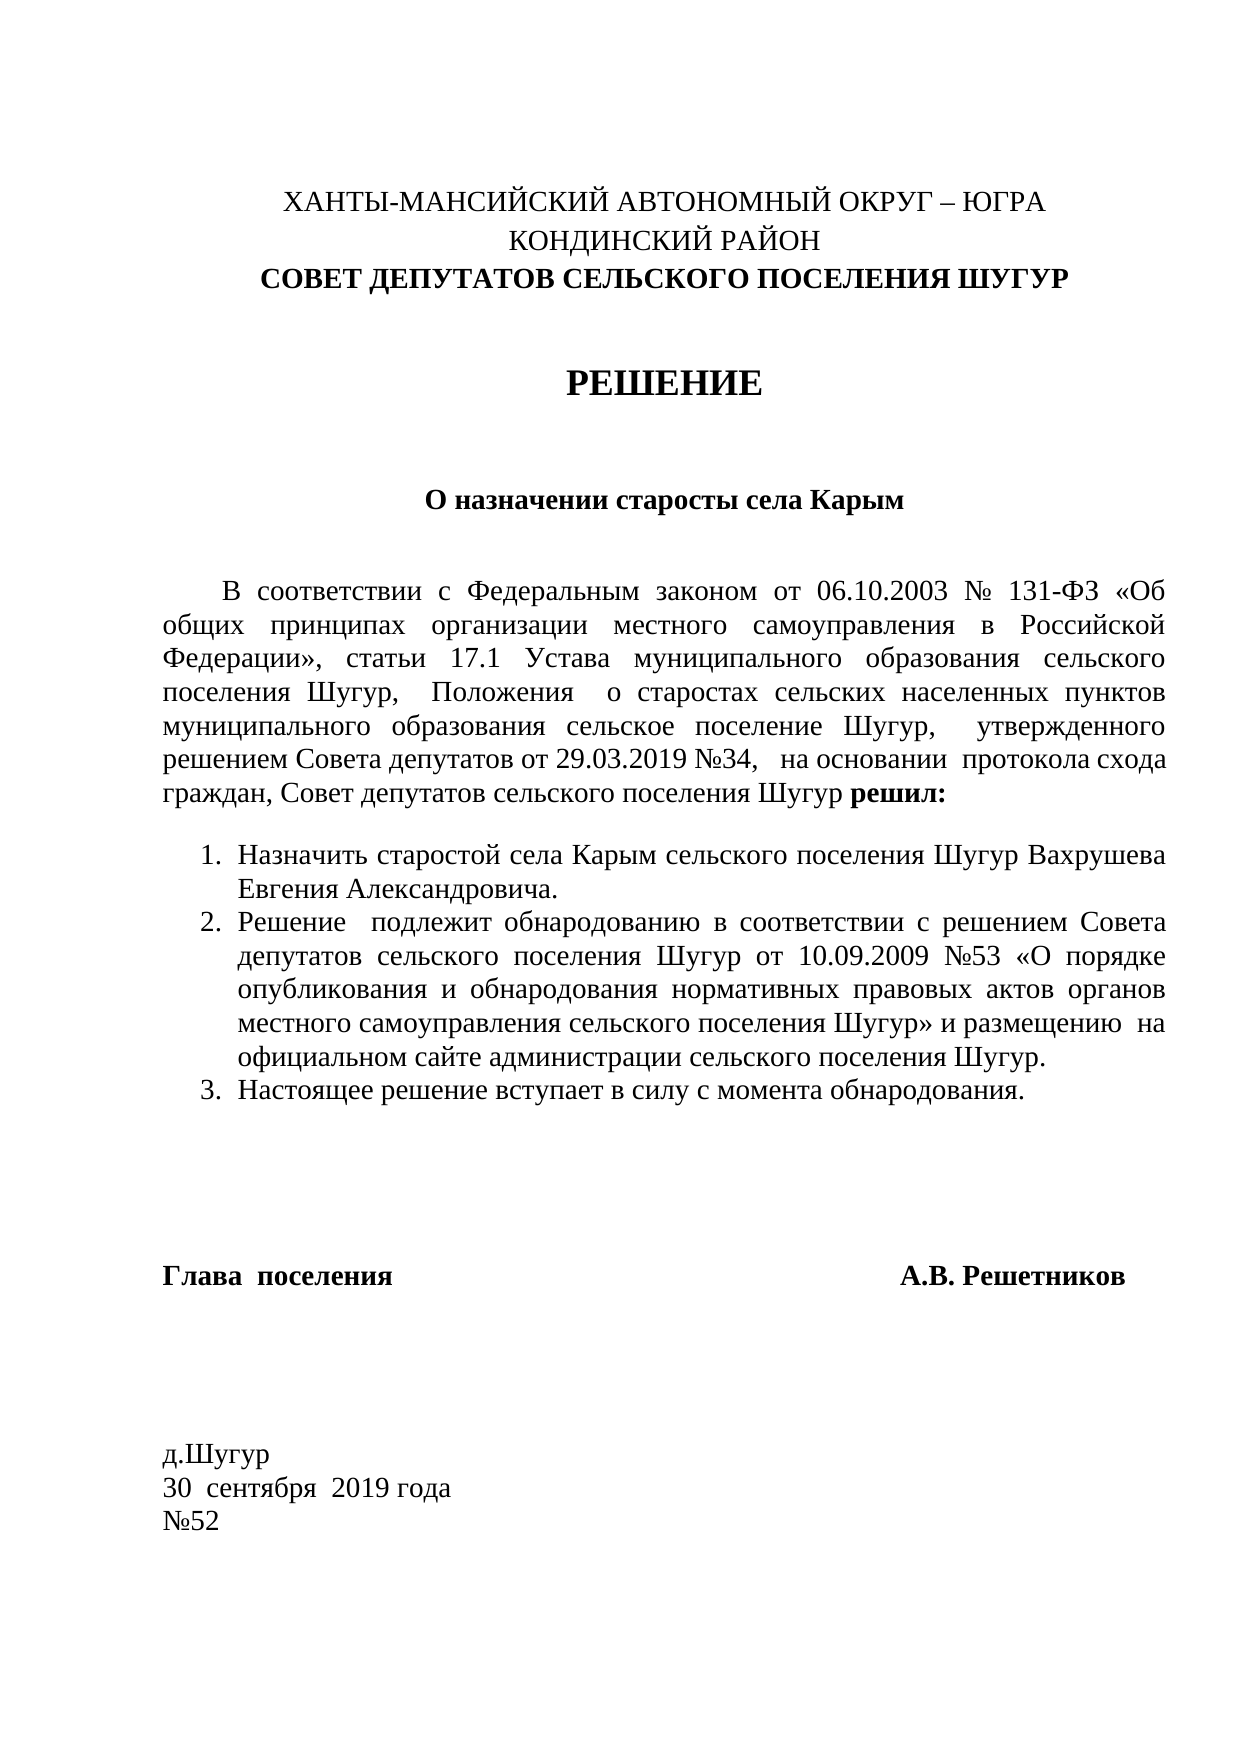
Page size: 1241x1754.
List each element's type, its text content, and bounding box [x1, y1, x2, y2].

text ХАНТЫ-МАНСИЙСКИЙ АВТОНОМНЫЙ ОКРУГ – ЮГРА [162, 184, 1167, 218]
text О назначении старосты села Карым [162, 482, 1167, 516]
list Назначить старостой села Карым сельского поселения Шугур Вахрушева Евгения Александровича. [200, 837, 1167, 904]
text РЕШЕНИЕ [162, 361, 1167, 404]
text 30 сентября 2019 года [162, 1470, 1167, 1503]
text №52 [162, 1503, 1167, 1537]
list Настоящее решение вступает в силу с момента обнародования. [200, 1072, 1167, 1106]
text Глава поселения А.В. Решетников [162, 1258, 1167, 1292]
text д.Шугур [162, 1436, 1167, 1470]
text В соответствии с Федеральным законом от 06.10.2003 № 131-ФЗ «Об общих принципах организации местного самоуправления в Российской Федерации», статьи 17.1 Устава муниципального образования сельского поселения Шугур, Положения о старостах сельских населенных пунктов муниципального образования сельское поселение Шугур, утвержденного решением Совета депутатов от 29.03.2019 №34, на основании протокола схода граждан, Совет депутатов сельского поселения Шугур решил: [162, 573, 1167, 808]
list Решение подлежит обнародованию в соответствии с решением Совета депутатов сельского поселения Шугур от 10.09.2009 №53 «О порядке опубликования и обнародования нормативных правовых актов органов местного самоуправления сельского поселения Шугур» и размещению на официальном сайте администрации сельского поселения Шугур. [200, 904, 1167, 1072]
text КОНДИНСКИЙ РАЙОН [162, 223, 1167, 257]
text СОВЕТ ДЕПУТАТОВ СЕЛЬСКОГО ПОСЕЛЕНИЯ ШУГУР [162, 262, 1167, 295]
